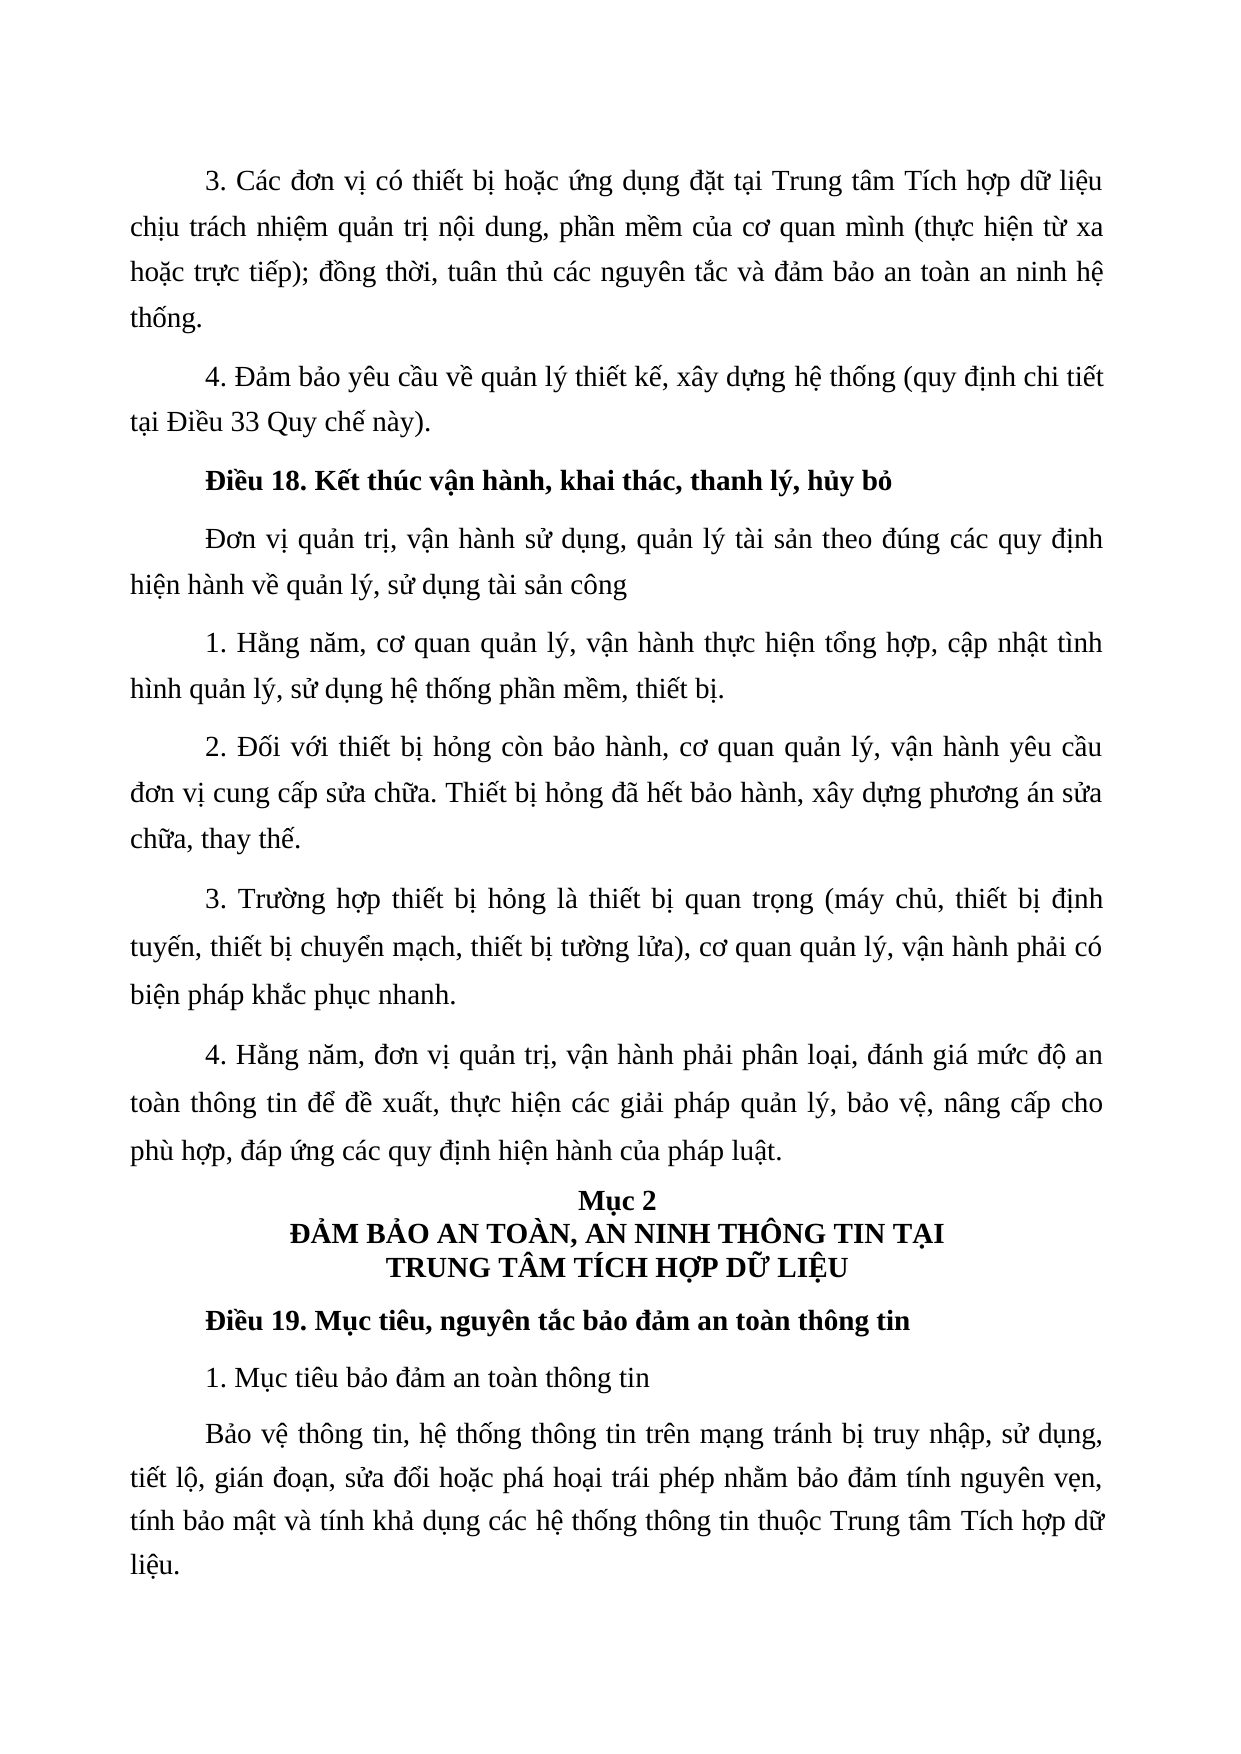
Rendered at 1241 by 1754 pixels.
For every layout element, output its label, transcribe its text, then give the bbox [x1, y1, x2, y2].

text 2. Đối với thiết bị hỏng còn bảo hành, cơ quan quản lý, vận hành yêu cầu đơn vị cung cấp sửa chữa. Thiết bị hỏng đã hết bảo hành, xây dựng phương án sửa chữa, thay thế. [130, 720, 1104, 858]
text 1. Hằng năm, cơ quan quản lý, vận hành thực hiện tổng hợp, cập nhật tình hình quản lý, sử dụng hệ thống phần mềm, thiết bị. [130, 616, 1104, 708]
text 3. Các đơn vị có thiết bị hoặc ứng dụng đặt tại Trung tâm Tích hợp dữ liệu chịu trách nhiệm quản trị nội dung, phần mềm của cơ quan mình (thực hiện từ xa hoặc trực tiếp); đồng thời, tuân thủ các nguyên tắc và đảm bảo an toàn an ninh hệ thống. [130, 153, 1104, 337]
text TRUNG TÂM TÍCH HỢP DỮ LIỆU [130, 1250, 1104, 1283]
text 3. Trường hợp thiết bị hỏng là thiết bị quan trọng (máy chủ, thiết bị định tuyến, thiết bị chuyển mạch, thiết bị tường lửa), cơ quan quản lý, vận hành phải có biện pháp khắc phục nhanh. [130, 870, 1104, 1014]
text Mục 2 [130, 1183, 1104, 1216]
text 1. Mục tiêu bảo đảm an toàn thông tin [130, 1352, 1104, 1396]
text 4. Hằng năm, đơn vị quản trị, vận hành phải phân loại, đánh giá mức độ an toàn thông tin để đề xuất, thực hiện các giải pháp quản lý, bảo vệ, nâng cấp cho phù hợp, đáp ứng các quy định hiện hành của pháp luật. [130, 1026, 1104, 1170]
text ĐẢM BẢO AN TOÀN, AN NINH THÔNG TIN TẠI [130, 1216, 1104, 1250]
text Điều 19. Mục tiêu, nguyên tắc bảo đảm an toàn thông tin [130, 1296, 1104, 1339]
text Đơn vị quản trị, vận hành sử dụng, quản lý tài sản theo đúng các quy định hiện hành về quản lý, sử dụng tài sản công [130, 512, 1104, 603]
text 4. Đảm bảo yêu cầu về quản lý thiết kế, xây dựng hệ thống (quy định chi tiết tại Điều 33 Quy chế này). [130, 349, 1104, 441]
text Bảo vệ thông tin, hệ thống thông tin trên mạng tránh bị truy nhập, sử dụng, tiết lộ, gián đoạn, sửa đổi hoặc phá hoại trái phép nhằm bảo đảm tính nguyên vẹn, tính bảo mật và tính khả dụng các hệ thống thông tin thuộc Trung tâm Tích hợp dữ liệu. [130, 1408, 1104, 1583]
text Điều 18. Kết thúc vận hành, khai thác, thanh lý, hủy bỏ [130, 453, 1104, 499]
